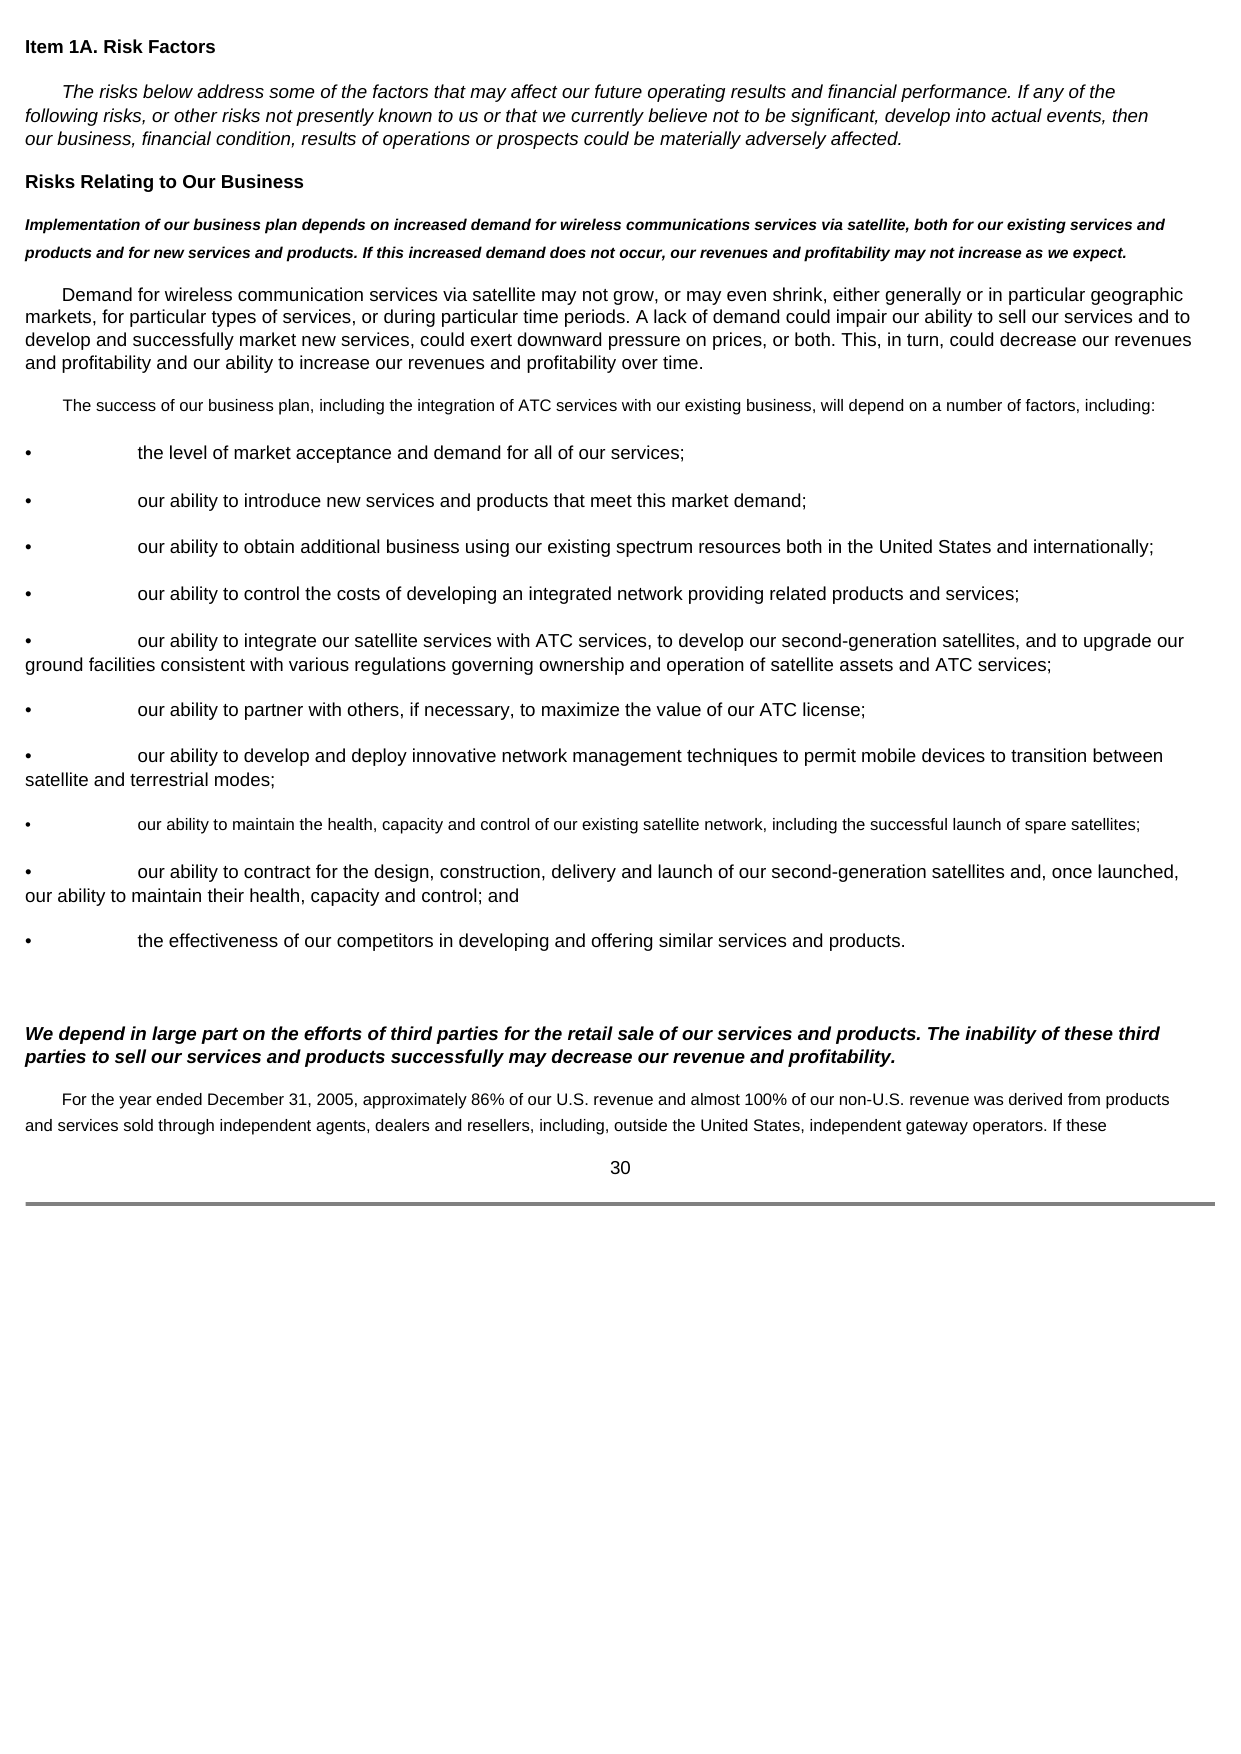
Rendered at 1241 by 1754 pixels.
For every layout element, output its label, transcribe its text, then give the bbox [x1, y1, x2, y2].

list the effectiveness of our competitors in developing and offering similar services and products. [25, 929, 1207, 951]
list our ability to partner with others, if necessary, to maximize the value of our ATC license; [25, 698, 1207, 720]
text Implementation of our business plan depends on increased demand for wireless communications services via satellite, both for our existing services and products and for new services and products. If this increased demand does not occur, our revenues and profitability may not increase as we expect. [25, 216, 1169, 262]
text The risks below address some of the factors that may affect our future operating results and financial performance. If any of the following risks, or other risks not presently known to us or that we currently believe not to be significant, develop into actual events, then our business, financial condition, results of operations or prospects could be materially adversely affected. [25, 81, 1180, 149]
list our ability to contract for the design, construction, delivery and launch of our second-generation satellites and, once launched, our ability to maintain their health, capacity and control; and [25, 861, 1207, 906]
list our ability to integrate our satellite services with ATC services, to develop our second-generation satellites, and to upgrade our ground facilities consistent with various regulations governing ownership and operation of satellite assets and ATC services; [25, 630, 1207, 676]
text Demand for wireless communication services via satellite may not grow, or may even shrink, either generally or in particular geographic markets, for particular types of services, or during particular time periods. A lack of demand could impair our ability to sell our services and to develop and successfully market new services, could exert downward pressure on prices, or both. This, in turn, could decrease our revenues and profitability and our ability to increase our revenues and profitability over time. [25, 283, 1207, 373]
text The success of our business plan, including the integration of ATC services with our existing business, will depend on a number of factors, including: [62, 395, 1207, 414]
text 30 [25, 1157, 1215, 1178]
list our ability to develop and deploy innovative network management techniques to permit mobile devices to transition between satellite and terrestrial modes; [25, 745, 1207, 790]
picture [25, 1202, 1215, 1206]
list our ability to control the costs of developing an integrated network providing related products and services; [25, 582, 1207, 604]
list the level of market acceptance and demand for all of our services; [25, 442, 1207, 463]
list our ability to introduce new services and products that meet this market demand; [25, 489, 1207, 511]
text Risks Relating to Our Business [25, 170, 1207, 192]
text Item 1A. Risk Factors [25, 36, 1207, 57]
text We depend in large part on the efforts of third parties for the retail sale of our services and products. The inability of these third parties to sell our services and products successfully may decrease our revenue and profitability. [25, 1022, 1186, 1068]
text For the year ended December 31, 2005, approximately 86% of our U.S. revenue and almost 100% of our non-U.S. revenue was derived from products and services sold through independent agents, dealers and resellers, including, outside the United States, independent gateway operators. If these [25, 1089, 1194, 1135]
list our ability to maintain the health, capacity and control of our existing satellite network, including the successful launch of spare satellites; [25, 815, 1207, 834]
list our ability to obtain additional business using our existing spectrum resources both in the United States and internationally; [25, 536, 1207, 557]
